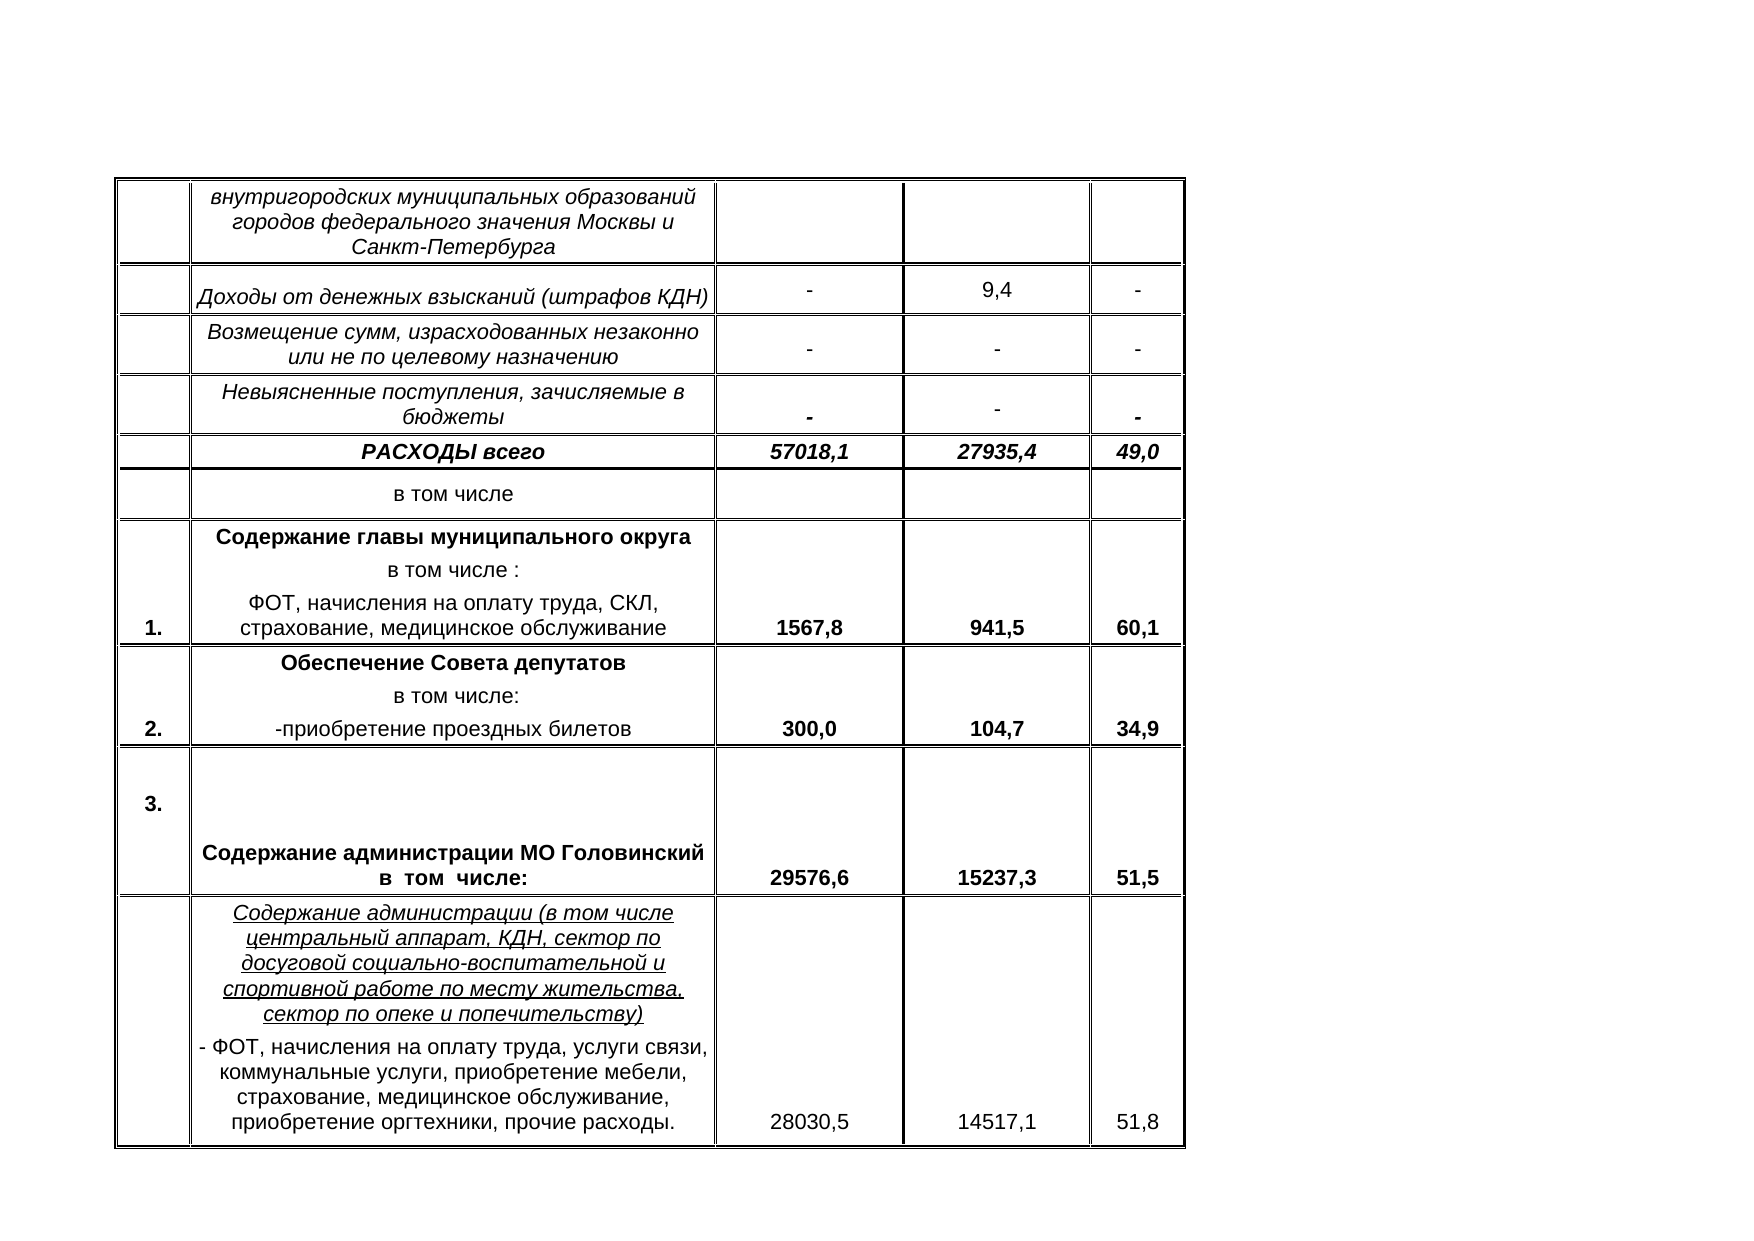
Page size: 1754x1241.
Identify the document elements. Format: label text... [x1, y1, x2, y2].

table_cell - [1091, 313, 1184, 372]
table_cell Невыясненные поступления, зачисляемые в бюджеты [192, 376, 714, 432]
table_cell Обеспечение Совета депутатов в том числе: -приобретение проездных билетов [192, 647, 714, 744]
table_cell 28030,5 [716, 897, 903, 1145]
table_cell - [1091, 181, 1183, 262]
table_cell - [1092, 262, 1184, 313]
table_cell - [717, 376, 902, 432]
table_cell [118, 433, 189, 467]
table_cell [191, 181, 716, 262]
table_cell - [716, 181, 903, 262]
table_cell -1360,8 [903, 181, 1091, 262]
table_cell 51,8 [1091, 894, 1184, 1145]
table_cell Возмещение сумм, израсходованных незаконно или не по целевому назначению [192, 316, 714, 372]
table_cell [118, 894, 191, 1145]
table_cell 15237,3 [905, 748, 1089, 893]
table_cell Содержание администрации (в том числе центральный аппарат, КДН, сектор по досуговой социально-воспитательной и спортивной работе по месту жительства, сектор по опеке и попечительству) - ФОТ, начисления на оплату труда, услуги связи, коммунальные услуги, приобретение мебели, страхование, медицинское обслуживание, приобретение оргтехники, прочие расходы. [191, 897, 716, 1145]
table_cell 9,4 [905, 266, 1089, 313]
table_cell 60,1 [1092, 518, 1184, 643]
table_cell [717, 470, 902, 517]
table_cell 1. [118, 518, 189, 643]
table_cell - [1092, 373, 1184, 432]
table_cell 27935,4 [905, 436, 1089, 467]
table_cell 941,5 [905, 521, 1089, 643]
table_cell - [717, 316, 902, 372]
table_cell 2. [118, 643, 189, 744]
table_cell [116, 313, 191, 372]
table_cell [1092, 467, 1183, 517]
table_cell [118, 181, 191, 262]
table_cell 14517,1 [903, 897, 1091, 1145]
table_cell - [905, 316, 1089, 372]
table_cell 49,0 [1092, 433, 1184, 467]
table_cell - [717, 266, 902, 313]
table_cell [118, 467, 189, 517]
table_cell [905, 470, 1089, 517]
table_cell 104,7 [905, 647, 1089, 744]
table_cell 3. [118, 744, 189, 893]
table_cell 300,0 [717, 647, 902, 744]
table_cell Содержание главы муниципального округа в том числе : ФОТ, начисления на оплату труда, СКЛ, страхование, медицинское обслуживание [192, 521, 714, 643]
table_cell 34,9 [1092, 643, 1184, 744]
table_cell 51,5 [1092, 744, 1184, 893]
table_cell [118, 373, 189, 432]
table_cell 57018,1 [717, 436, 902, 467]
table_cell Доходы от денежных взысканий (штрафов КДН) [192, 266, 714, 313]
table_cell [118, 262, 189, 313]
table_cell - [905, 376, 1089, 432]
table_cell 29576,6 [717, 748, 902, 893]
table_cell в том числе [192, 470, 714, 517]
table_cell Содержание администрации МО Головинский в том числе: [192, 748, 714, 893]
table_cell РАСХОДЫ всего [192, 436, 714, 467]
table_cell 1567,8 [717, 521, 902, 643]
